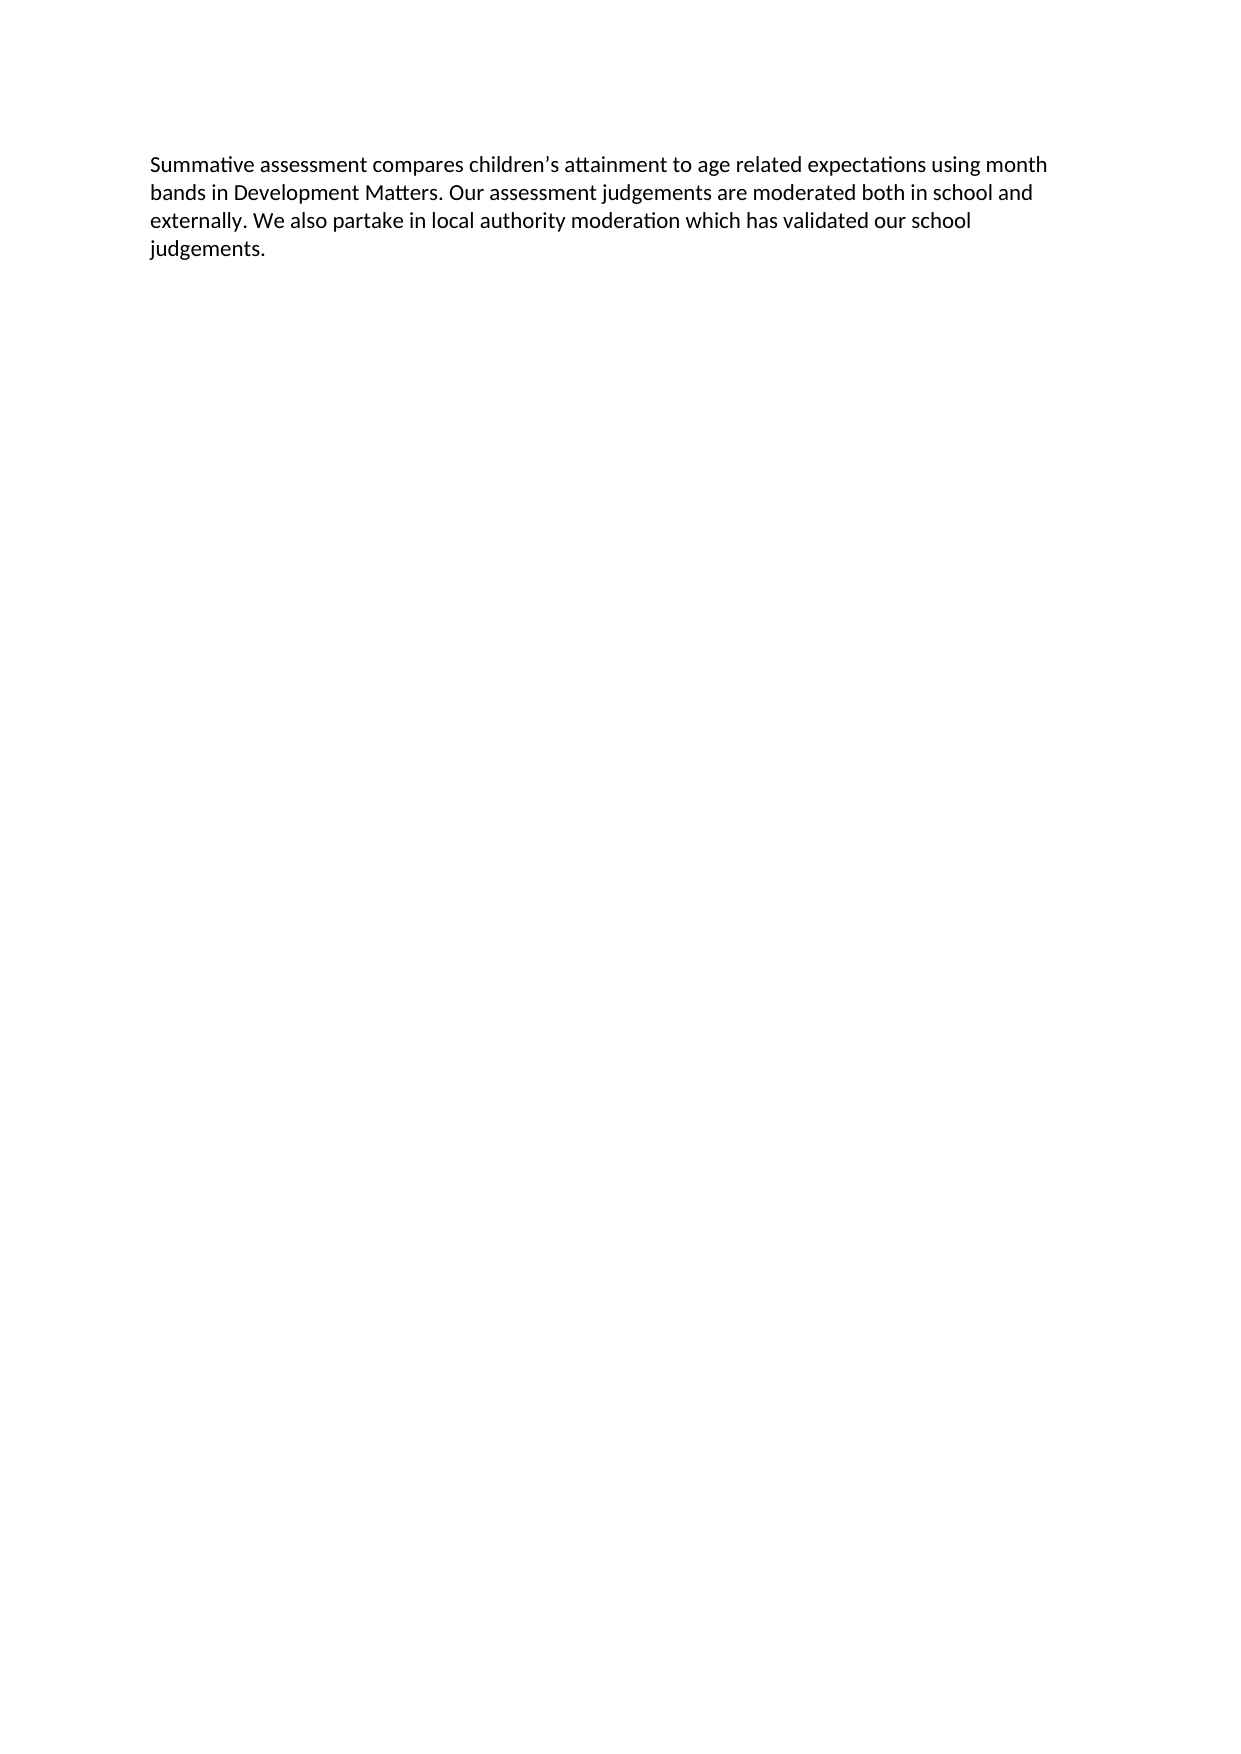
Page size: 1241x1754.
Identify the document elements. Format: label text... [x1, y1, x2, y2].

text Summative assessment compares children’s attainment to age related expectations using month bands in Development Matters. Our assessment judgements are moderated both in school and externally. We also partake in local authority moderation which has validated our school judgements. [150, 150, 1090, 262]
